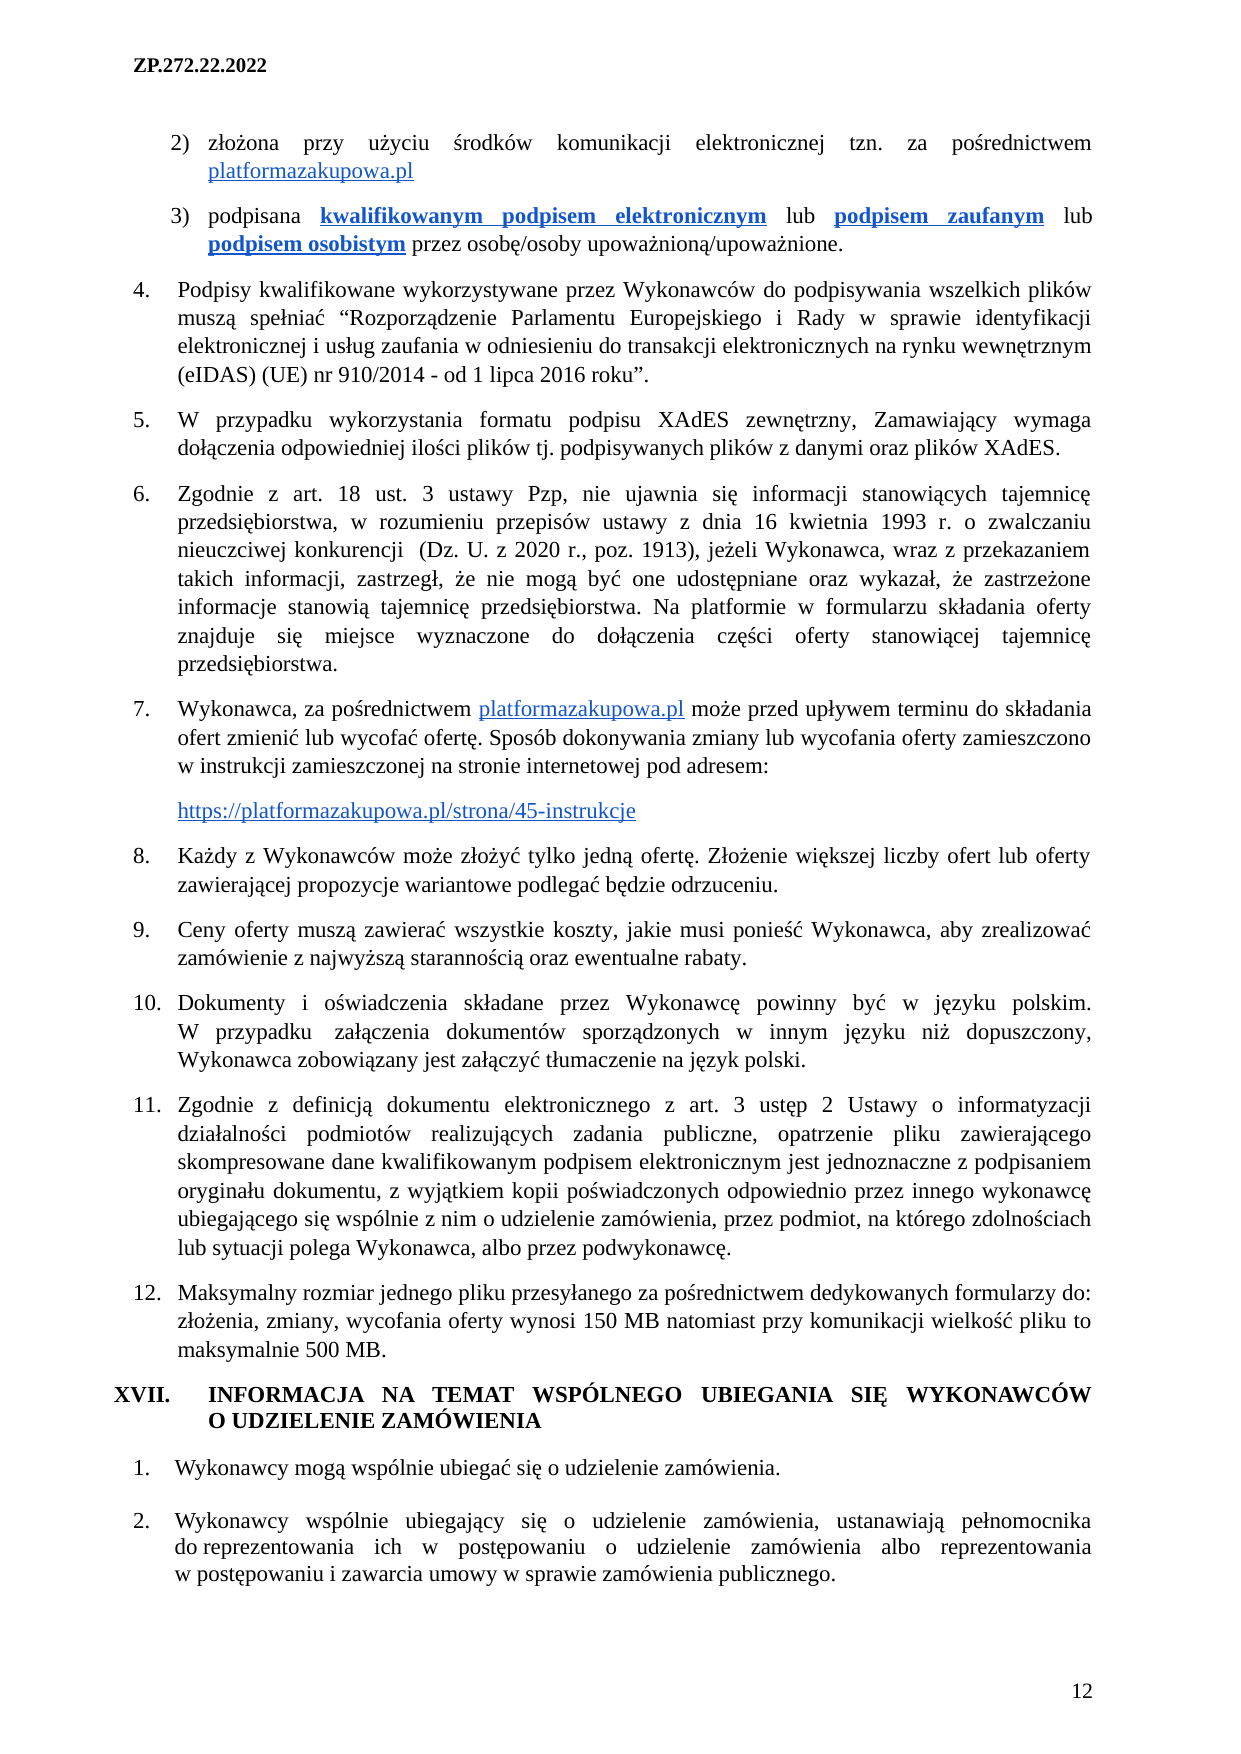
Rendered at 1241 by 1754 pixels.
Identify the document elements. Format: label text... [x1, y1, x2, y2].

list Podpisy kwalifikowane wykorzystywane przez Wykonawców do podpisywania wszelkich plików muszą spełniać “Rozporządzenie Parlamentu Europejskiego i Rady w sprawie identyfikacji elektronicznej i usług zaufania w odniesieniu do transakcji elektronicznych na rynku wewnętrznym (eIDAS) (UE) nr 910/2014 - od 1 lipca 2016 roku”. [133, 276, 1093, 387]
list Każdy z Wykonawców może złożyć tylko jedną ofertę. Złożenie większej liczby ofert lub oferty zawierającej propozycje wariantowe podlegać będzie odrzuceniu. [133, 842, 1093, 897]
list INFORMACJA NA TEMAT WSPÓLNEGO UBIEGANIA SIĘ WYKONAWCÓW O UDZIELENIE ZAMÓWIENIA [170, 1381, 1093, 1433]
list podpisana kwalifikowanym podpisem elektronicznym lub podpisem zaufanym lub podpisem osobistym przez osobę/osoby upoważnioną/upoważnione. [170, 202, 1093, 257]
list Ceny oferty muszą zawierać wszystkie koszty, jakie musi ponieść Wykonawca, aby zrealizować zamówienie z najwyższą starannością oraz ewentualne rabaty. [133, 916, 1093, 971]
list Wykonawcy mogą wspólnie ubiegać się o udzielenie zamówienia. [133, 1454, 1093, 1481]
list Maksymalny rozmiar jednego pliku przesyłanego za pośrednictwem dedykowanych formularzy do: złożenia, zmiany, wycofania oferty wynosi 150 MB natomiast przy komunikacji wielkość pliku to maksymalnie 500 MB. [133, 1279, 1093, 1362]
list złożona przy użyciu środków komunikacji elektronicznej tzn. za pośrednictwem platformazakupowa.pl [170, 128, 1093, 183]
list Zgodnie z definicją dokumentu elektronicznego z art. 3 ustęp 2 Ustawy o informatyzacji działalności podmiotów realizujących zadania publiczne, opatrzenie pliku zawierającego skompresowane dane kwalifikowanym podpisem elektronicznym jest jednoznaczne z podpisaniem oryginału dokumentu, z wyjątkiem kopii poświadczonych odpowiednio przez innego wykonawcę ubiegającego się wspólnie z nim o udzielenie zamówienia, przez podmiot, na którego zdolnościach lub sytuacji polega Wykonawca, albo przez podwykonawcę. [133, 1091, 1093, 1260]
list https://platformazakupowa.pl/strona/45-instrukcje [177, 797, 1093, 824]
list Zgodnie z art. 18 ust. 3 ustawy Pzp, nie ujawnia się informacji stanowiących tajemnicę przedsiębiorstwa, w rozumieniu przepisów ustawy z dnia 16 kwietnia 1993 r. o zwalczaniu nieuczciwej konkurencji (Dz. U. z 2020 r., poz. 1913), jeżeli Wykonawca, wraz z przekazaniem takich informacji, zastrzegł, że nie mogą być one udostępniane oraz wykazał, że zastrzeżone informacje stanowią tajemnicę przedsiębiorstwa. Na platformie w formularzu składania oferty znajduje się miejsce wyznaczone do dołączenia części oferty stanowiącej tajemnicę przedsiębiorstwa. [133, 479, 1093, 677]
list Wykonawcy wspólnie ubiegający się o udzielenie zamówienia, ustanawiają pełnomocnika do reprezentowania ich w postępowaniu o udzielenie zamówienia albo reprezentowania w postępowaniu i zawarcia umowy w sprawie zamówienia publicznego. [133, 1507, 1093, 1586]
list Dokumenty i oświadczenia składane przez Wykonawcę powinny być w języku polskim. W przypadku załączenia dokumentów sporządzonych w innym języku niż dopuszczony, Wykonawca zobowiązany jest załączyć tłumaczenie na język polski. [133, 989, 1093, 1073]
list W przypadku wykorzystania formatu podpisu XAdES zewnętrzny, Zamawiający wymaga dołączenia odpowiedniej ilości plików tj. podpisywanych plików z danymi oraz plików XAdES. [133, 406, 1093, 461]
list Wykonawca, za pośrednictwem platformazakupowa.pl może przed upływem terminu do składania ofert zmienić lub wycofać ofertę. Sposób dokonywania zmiany lub wycofania oferty zamieszczono w instrukcji zamieszczonej na stronie internetowej pod adresem: [133, 695, 1093, 778]
